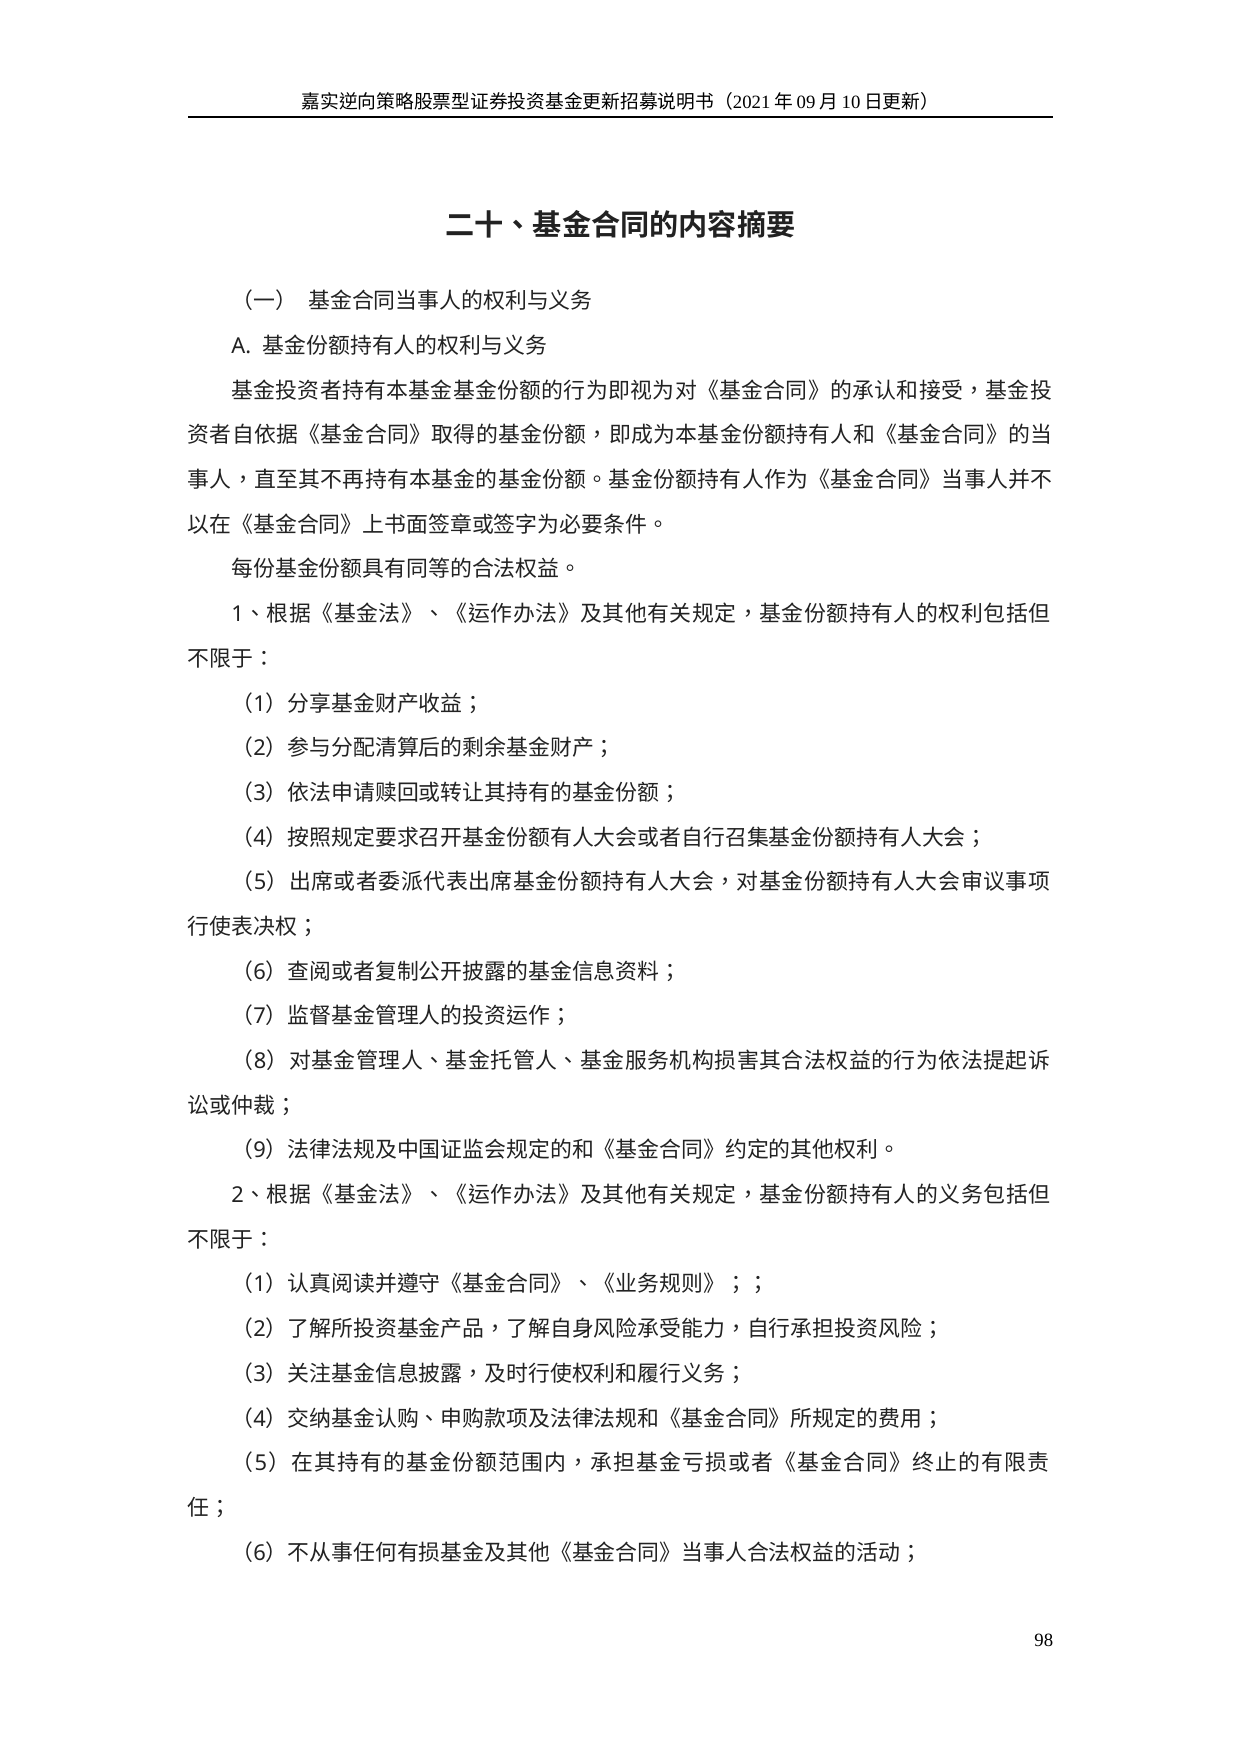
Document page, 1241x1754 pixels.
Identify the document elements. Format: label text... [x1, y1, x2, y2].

text 基金投资者持有本基金基金份额的行为即视为对《基金合同》的承认和接受，基金投资者自依据《基金合同》取得的基金份额，即成为本基金份额持有人和《基金合同》的当事人，直至其不再持有本基金的基金份额。基金份额持有人作为《基金合同》当事人并不以在《基金合同》上书面签章或签字为必要条件。 [187, 375, 1053, 538]
text （2）了解所投资基金产品，了解自身风险承受能力，自行承担投资风险； [187, 1313, 1053, 1343]
text 二十、基金合同的内容摘要 [187, 191, 1053, 256]
text A. 基金份额持有人的权利与义务 [187, 330, 1053, 360]
text （5）出席或者委派代表出席基金份额持有人大会，对基金份额持有人大会审议事项行使表决权； [187, 866, 1053, 941]
text （一） 基金合同当事人的权利与义务 [187, 285, 1053, 315]
text （2）参与分配清算后的剩余基金财产； [187, 732, 1053, 762]
text 每份基金份额具有同等的合法权益。 [187, 553, 1053, 583]
text （6）查阅或者复制公开披露的基金信息资料； [187, 956, 1053, 985]
text （1）分享基金财产收益； [187, 687, 1053, 717]
text （4）按照规定要求召开基金份额有人大会或者自行召集基金份额持有人大会； [187, 822, 1053, 851]
text （1）认真阅读并遵守《基金合同》、《业务规则》；； [187, 1268, 1053, 1298]
text （3）关注基金信息披露，及时行使权利和履行义务； [187, 1358, 1053, 1388]
text （8）对基金管理人、基金托管人、基金服务机构损害其合法权益的行为依法提起诉讼或仲裁； [187, 1045, 1053, 1119]
text （9）法律法规及中国证监会规定的和《基金合同》约定的其他权利。 [187, 1134, 1053, 1164]
text 1、根据《基金法》、《运作办法》及其他有关规定，基金份额持有人的权利包括但不限于： [187, 598, 1053, 673]
text （3）依法申请赎回或转让其持有的基金份额； [187, 777, 1053, 807]
text （5）在其持有的基金份额范围内，承担基金亏损或者《基金合同》终止的有限责任； [187, 1447, 1053, 1522]
text （7）监督基金管理人的投资运作； [187, 1000, 1053, 1030]
text （6）不从事任何有损基金及其他《基金合同》当事人合法权益的活动； [187, 1537, 1053, 1566]
text 2、根据《基金法》、《运作办法》及其他有关规定，基金份额持有人的义务包括但不限于： [187, 1179, 1053, 1253]
text （4）交纳基金认购、申购款项及法律法规和《基金合同》所规定的费用； [187, 1402, 1053, 1432]
